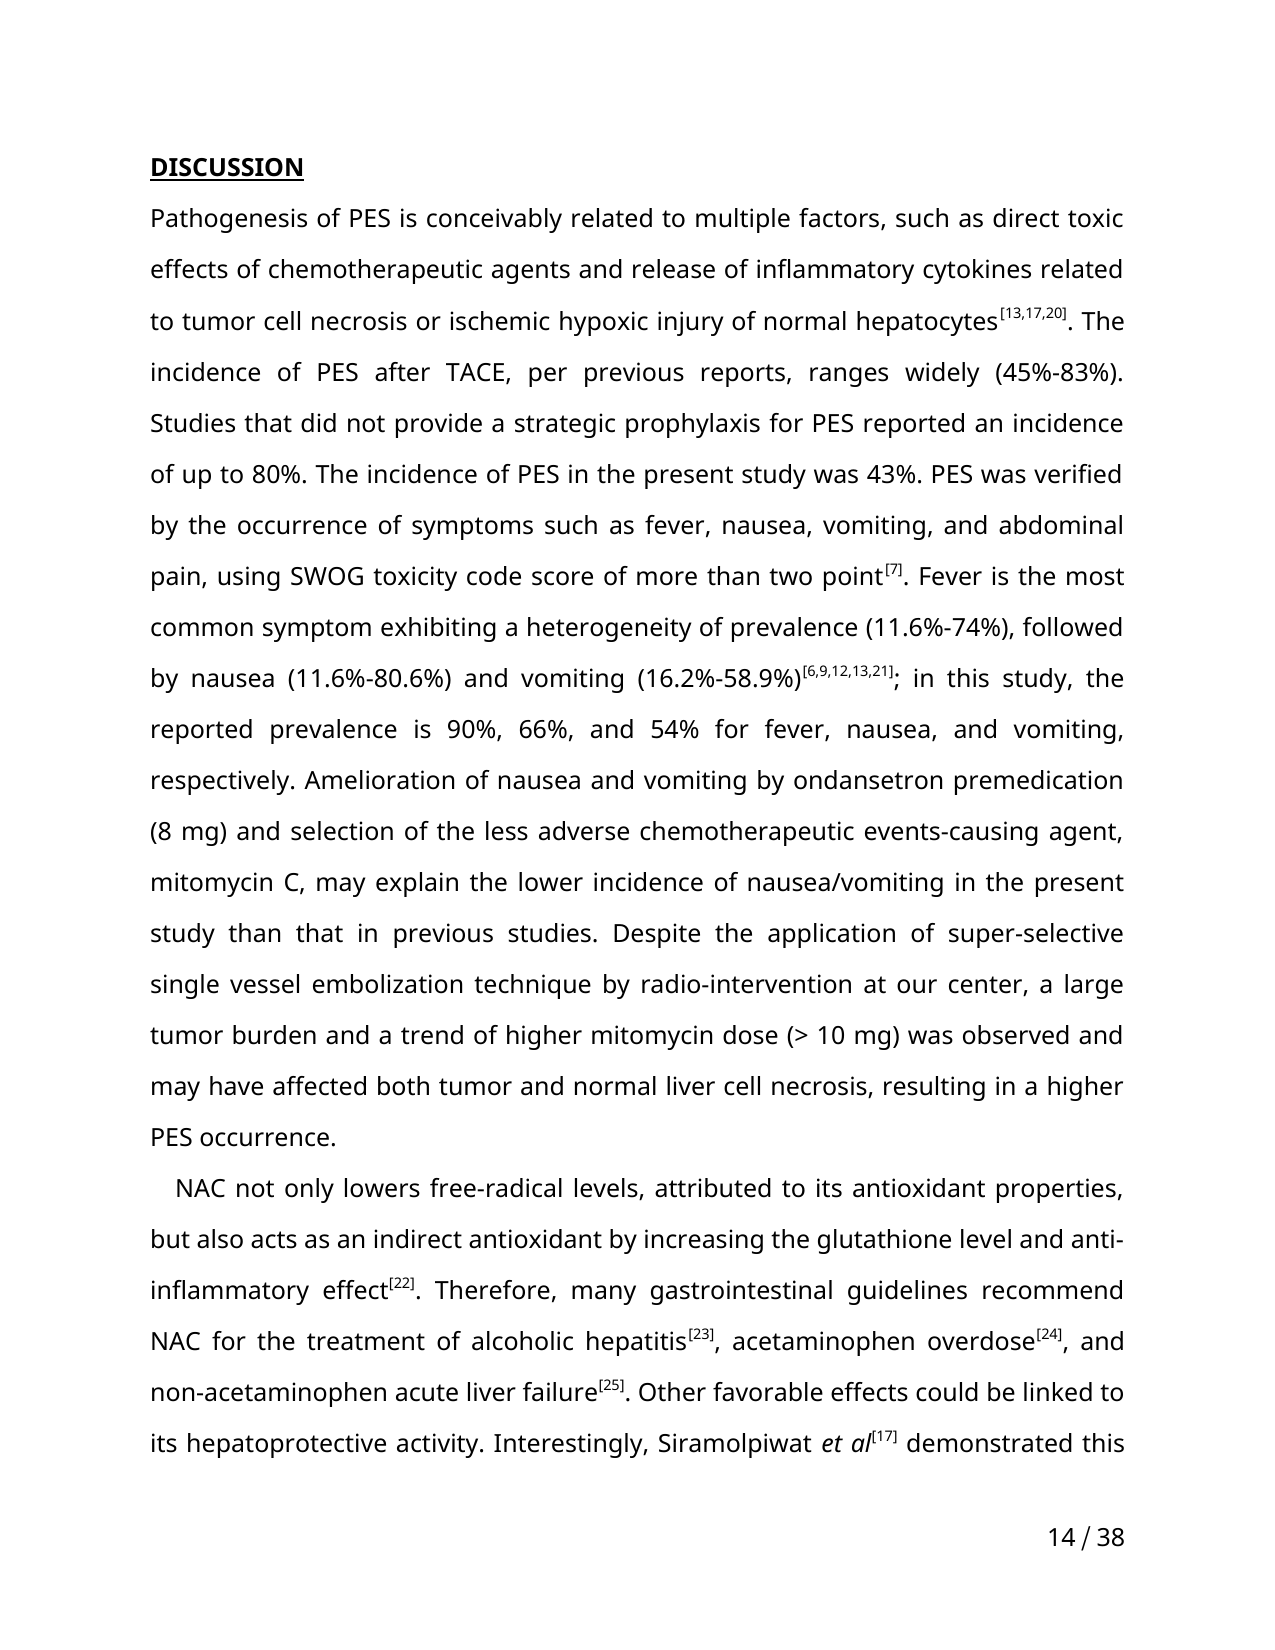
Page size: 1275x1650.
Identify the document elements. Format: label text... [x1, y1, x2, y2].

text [150, 1171, 1125, 1460]
text Pathogenesis of PES is conceivably related to multiple factors, such as direct toxic effects of chemotherapeutic agents and release of inflammatory cytokines related to tumor cell necrosis or ischemic hypoxic injury of normal hepatocytes[13,17,20]. The incidence of PES after TACE, per previous reports, ranges widely (45%-83%). Studies that did not provide a strategic prophylaxis for PES reported an incidence of up to 80%. The incidence of PES in the present study was 43%. PES was verified by the occurrence of symptoms such as fever, nausea, vomiting, and abdominal pain, using SWOG toxicity code score of more than two point[7]. Fever is the most common symptom exhibiting a heterogeneity of prevalence (11.6%-74%), followed by nausea (11.6%-80.6%) and vomiting (16.2%-58.9%)[6,9,12,13,21]; in this study, the reported prevalence is 90%, 66%, and 54% for fever, nausea, and vomiting, respectively. Amelioration of nausea and vomiting by ondansetron premedication (8 mg) and selection of the less adverse chemotherapeutic events-causing agent, mitomycin C, may explain the lower incidence of nausea/vomiting in the present study than that in previous studies. Despite the application of super-selective single vessel embolization technique by radio-intervention at our center, a large tumor burden and a trend of higher mitomycin dose (> 10 mg) was observed and may have affected both tumor and normal liver cell necrosis, resulting in a higher PES occurrence. [150, 201, 1125, 1154]
text DISCUSSION [150, 150, 1125, 184]
